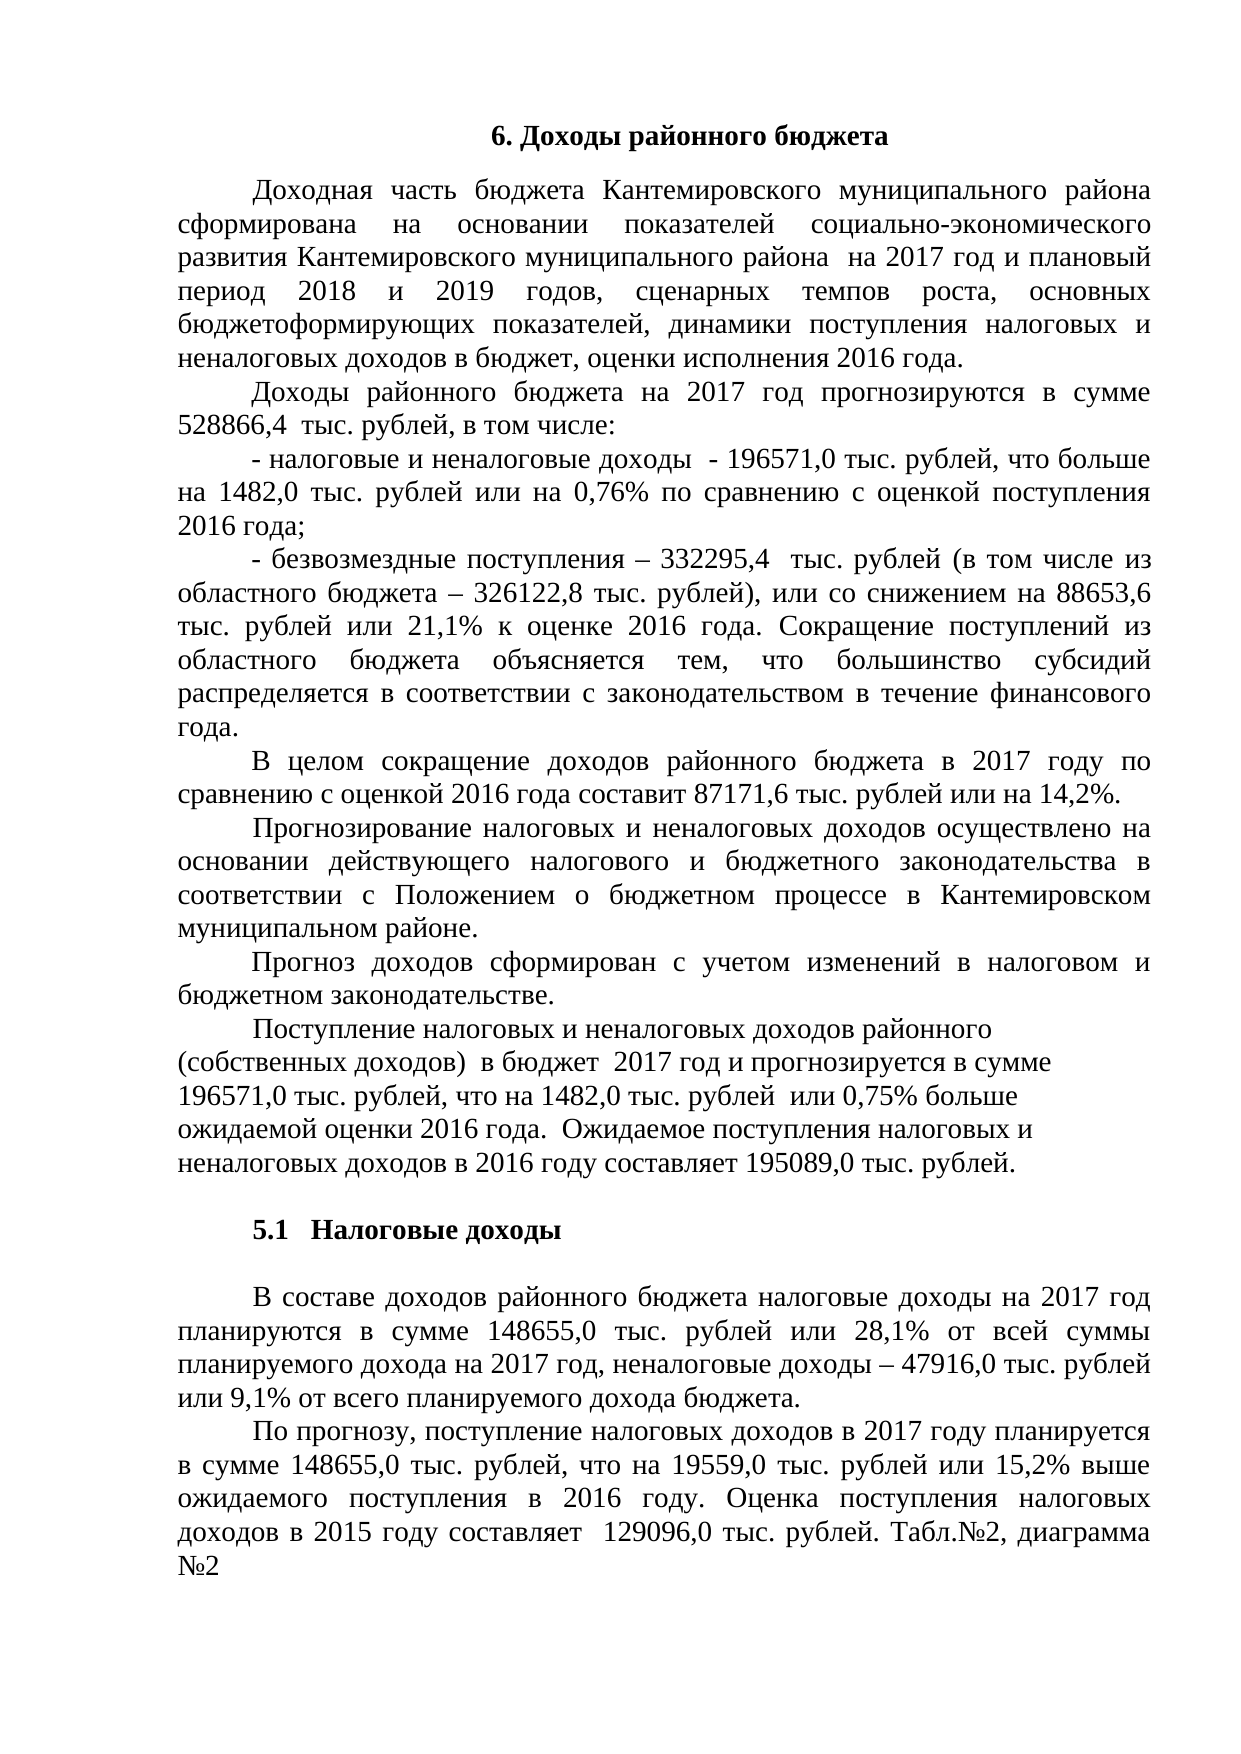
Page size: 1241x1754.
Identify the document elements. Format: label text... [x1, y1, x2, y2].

text Доходная часть бюджета Кантемировского муниципального района сформирована на основании показателей социально-экономического развития Кантемировского муниципального района на 2017 год и плановый период 2018 и 2019 годов, сценарных темпов роста, основных бюджетоформирующих показателей, динамики поступления налоговых и неналоговых доходов в бюджет, оценки исполнения 2016 года. [177, 172, 1152, 374]
text - налоговые и неналоговые доходы - 196571,0 тыс. рублей, что больше на 1482,0 тыс. рублей или на 0,76% по сравнению с оценкой поступления 2016 года; [177, 441, 1152, 541]
text Прогнозирование налоговых и неналоговых доходов осуществлено на основании действующего налогового и бюджетного законодательства в соответствии с Положением о бюджетном процессе в Кантемировском муниципальном районе. [177, 810, 1152, 944]
text Поступление налоговых и неналоговых доходов районного (собственных доходов) в бюджет 2017 год и прогнозируется в сумме 196571,0 тыс. рублей, что на 1482,0 тыс. рублей или 0,75% больше ожидаемой оценки 2016 года. Ожидаемое поступления налоговых и неналоговых доходов в 2016 году составляет 195089,0 тыс. рублей. [177, 1011, 1152, 1179]
text В целом сокращение доходов районного бюджета в 2017 году по сравнению с оценкой 2016 года составит 87171,6 тыс. рублей или на 14,2%. [177, 743, 1152, 810]
text 5.1 Налоговые доходы [177, 1212, 1152, 1246]
text Доходы районного бюджета на 2017 год прогнозируются в сумме 528866,4 тыс. рублей, в том числе: [177, 374, 1152, 441]
text 6. Доходы районного бюджета [177, 118, 1152, 152]
text В составе доходов районного бюджета налоговые доходы на 2017 год планируются в сумме 148655,0 тыс. рублей или 28,1% от всей суммы планируемого дохода на 2017 год, неналоговые доходы – 47916,0 тыс. рублей или 9,1% от всего планируемого дохода бюджета. [177, 1279, 1152, 1413]
text - безвозмездные поступления – 332295,4 тыс. рублей (в том числе из областного бюджета – 326122,8 тыс. рублей), или со снижением на 88653,6 тыс. рублей или 21,1% к оценке 2016 года. Сокращение поступлений из областного бюджета объясняется тем, что большинство субсидий распределяется в соответствии с законодательством в течение финансового года. [177, 541, 1152, 743]
text Прогноз доходов сформирован с учетом изменений в налоговом и бюджетном законодательстве. [177, 944, 1152, 1011]
text По прогнозу, поступление налоговых доходов в 2017 году планируется в сумме 148655,0 тыс. рублей, что на 19559,0 тыс. рублей или 15,2% выше ожидаемого поступления в 2016 году. Оценка поступления налоговых доходов в 2015 году составляет 129096,0 тыс. рублей. Табл.№2, диаграмма №2 [177, 1413, 1152, 1581]
